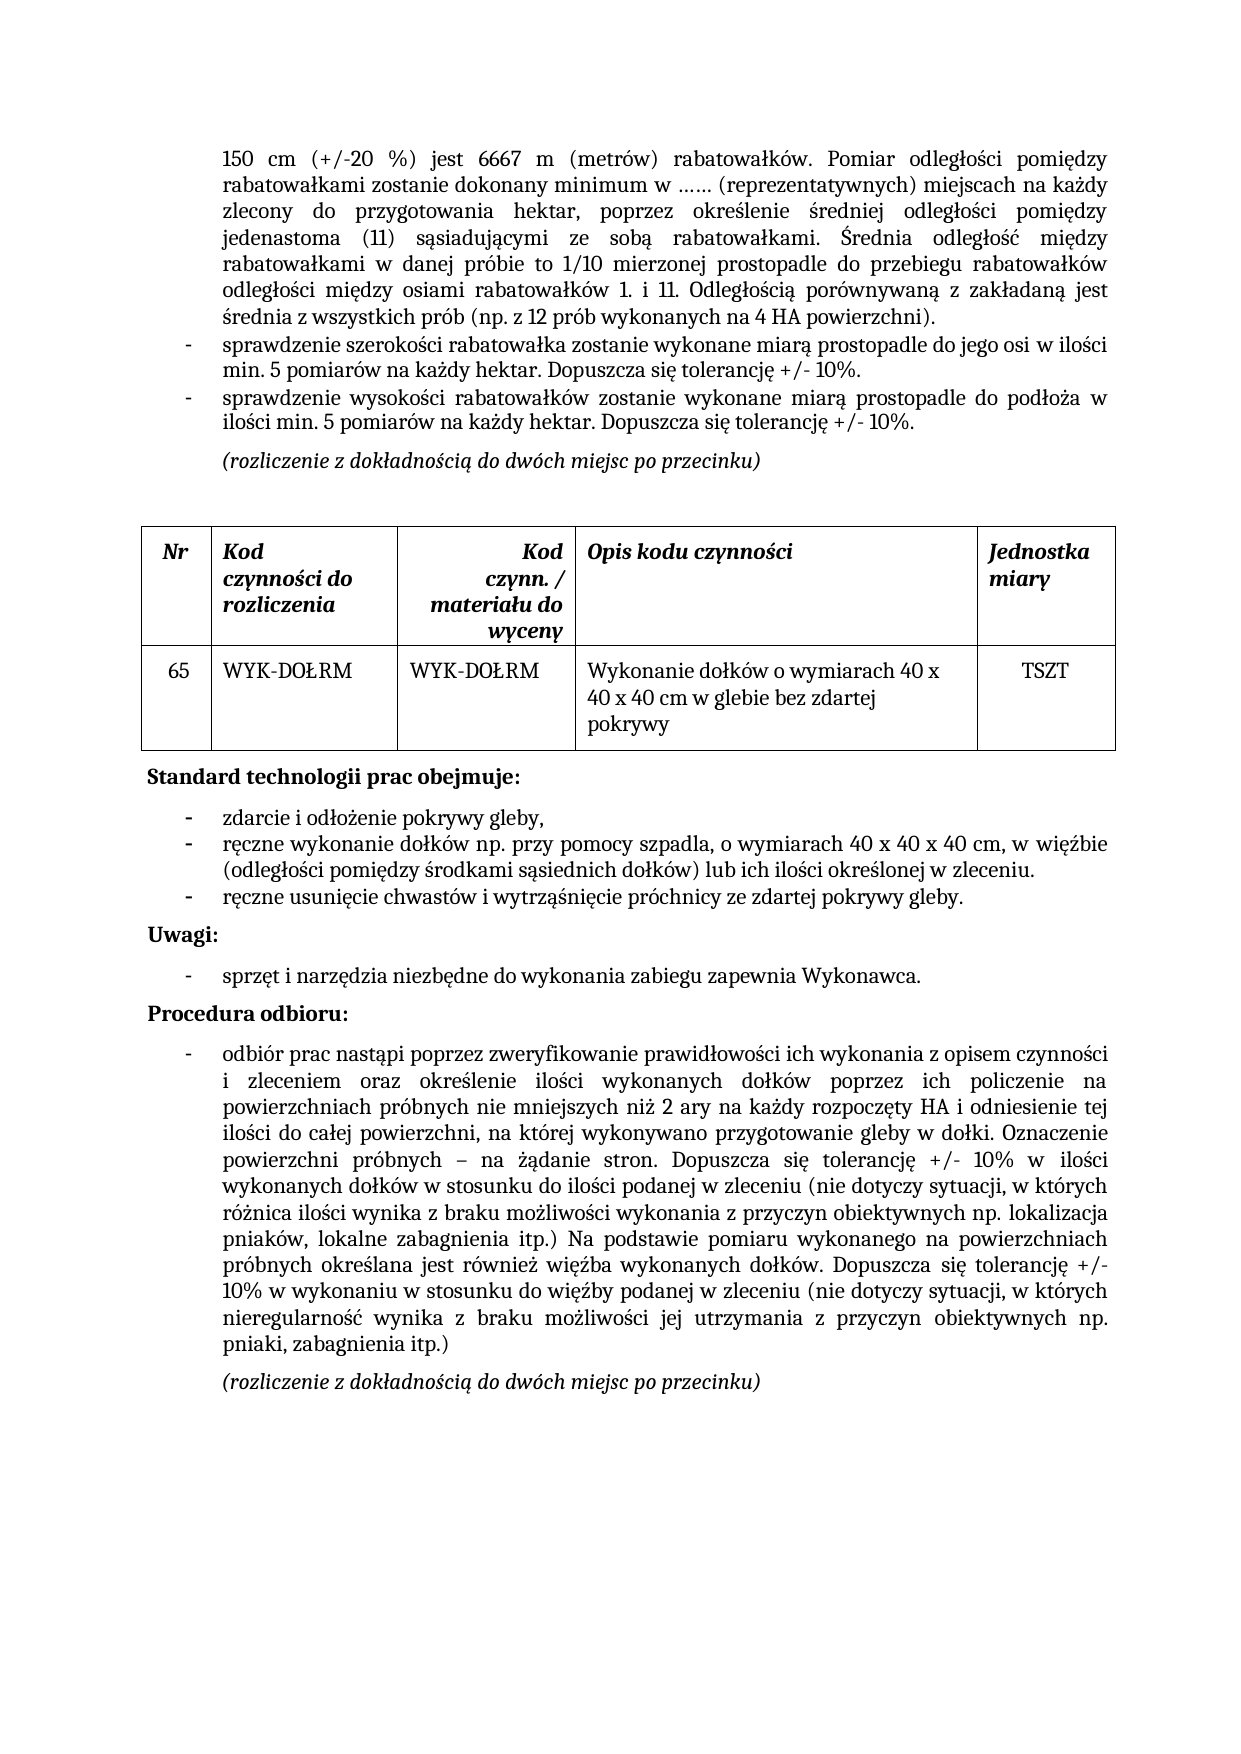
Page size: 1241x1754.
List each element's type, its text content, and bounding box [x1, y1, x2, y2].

list sprzęt i narzędzia niezbędne do wykonania zabiegu zapewnia Wykonawca. [185, 961, 1138, 989]
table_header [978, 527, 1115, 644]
text (rozliczenie z dokładnością do dwóch miejsc po przecinku) [221, 1369, 1138, 1395]
text 150 cm (+/-20 %) jest 6667 m (metrów) rabatowałków. Pomiar odległości pomiędzy rabatowałkami zostanie dokonany minimum w …… (reprezentatywnych) miejscach na każdy zlecony do przygotowania hektar, poprzez określenie średniej odległości pomiędzy jedenastoma (11) sąsiadującymi ze sobą rabatowałkami. Średnia odległość między rabatowałkami w danej próbie to 1/10 mierzonej prostopadle do przebiegu rabatowałków odległości między osiami rabatowałków 1. i 11. Odległością porównywaną z zakładaną jest średnia z wszystkich prób (np. z 12 prób wykonanych na 4 HA powierzchni). [222, 146, 1108, 330]
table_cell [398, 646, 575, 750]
subtitle Standard technologii prac obejmuje: [147, 763, 1138, 790]
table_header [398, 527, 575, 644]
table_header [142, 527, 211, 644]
list ręczne usunięcie chwastów i wytrząśnięcie próchnicy ze zdartej pokrywy gleby. [185, 883, 1138, 910]
list odbiór prac nastąpi poprzez zweryfikowanie prawidłowości ich wykonania z opisem czynności i zleceniem oraz określenie ilości wykonanych dołków poprzez ich policzenie na powierzchniach próbnych nie mniejszych niż 2 ary na każdy rozpoczęty HA i odniesienie tej ilości do całej powierzchni, na której wykonywano przygotowanie gleby w dołki. Oznaczenie powierzchni próbnych – na żądanie stron. Dopuszcza się tolerancję +/- 10% w ilości wykonanych dołków w stosunku do ilości podanej w zleceniu (nie dotyczy sytuacji, w których różnica ilości wynika z braku możliwości wykonania z przyczyn obiektywnych np. lokalizacja pniaków, lokalne zabagnienia itp.) Na podstawie pomiaru wykonanego na powierzchniach próbnych określana jest również więźba wykonanych dołków. Dopuszcza się tolerancję +/- 10% w wykonaniu w stosunku do więźby podanej w zleceniu (nie dotyczy sytuacji, w których nieregularność wynika z braku możliwości jej utrzymania z przyczyn obiektywnych np. pniaki, zabagnienia itp.) [185, 1039, 1108, 1357]
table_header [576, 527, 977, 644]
list sprawdzenie szerokości rabatowałka zostanie wykonane miarą prostopadle do jego osi w ilości min. 5 pomiarów na każdy hektar. Dopuszcza się tolerancję +/- 10%. [185, 331, 1107, 383]
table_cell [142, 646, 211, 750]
subtitle Uwagi: [147, 922, 1138, 948]
text (rozliczenie z dokładnością do dwóch miejsc po przecinku) [221, 448, 1138, 474]
subtitle Procedura odbioru: [147, 1001, 1138, 1027]
list ręczne wykonanie dołków np. przy pomocy szpadla, o wymiarach 40 x 40 x 40 cm, w więźbie (odległości pomiędzy środkami sąsiednich dołków) lub ich ilości określonej w zleceniu. [185, 831, 1108, 883]
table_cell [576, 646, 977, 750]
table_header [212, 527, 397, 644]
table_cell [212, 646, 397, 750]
list zdarcie i odłożenie pokrywy gleby, [185, 803, 1138, 831]
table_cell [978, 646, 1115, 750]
list sprawdzenie wysokości rabatowałków zostanie wykonane miarą prostopadle do podłoża w ilości min. 5 pomiarów na każdy hektar. Dopuszcza się tolerancję +/- 10%. [185, 384, 1107, 436]
